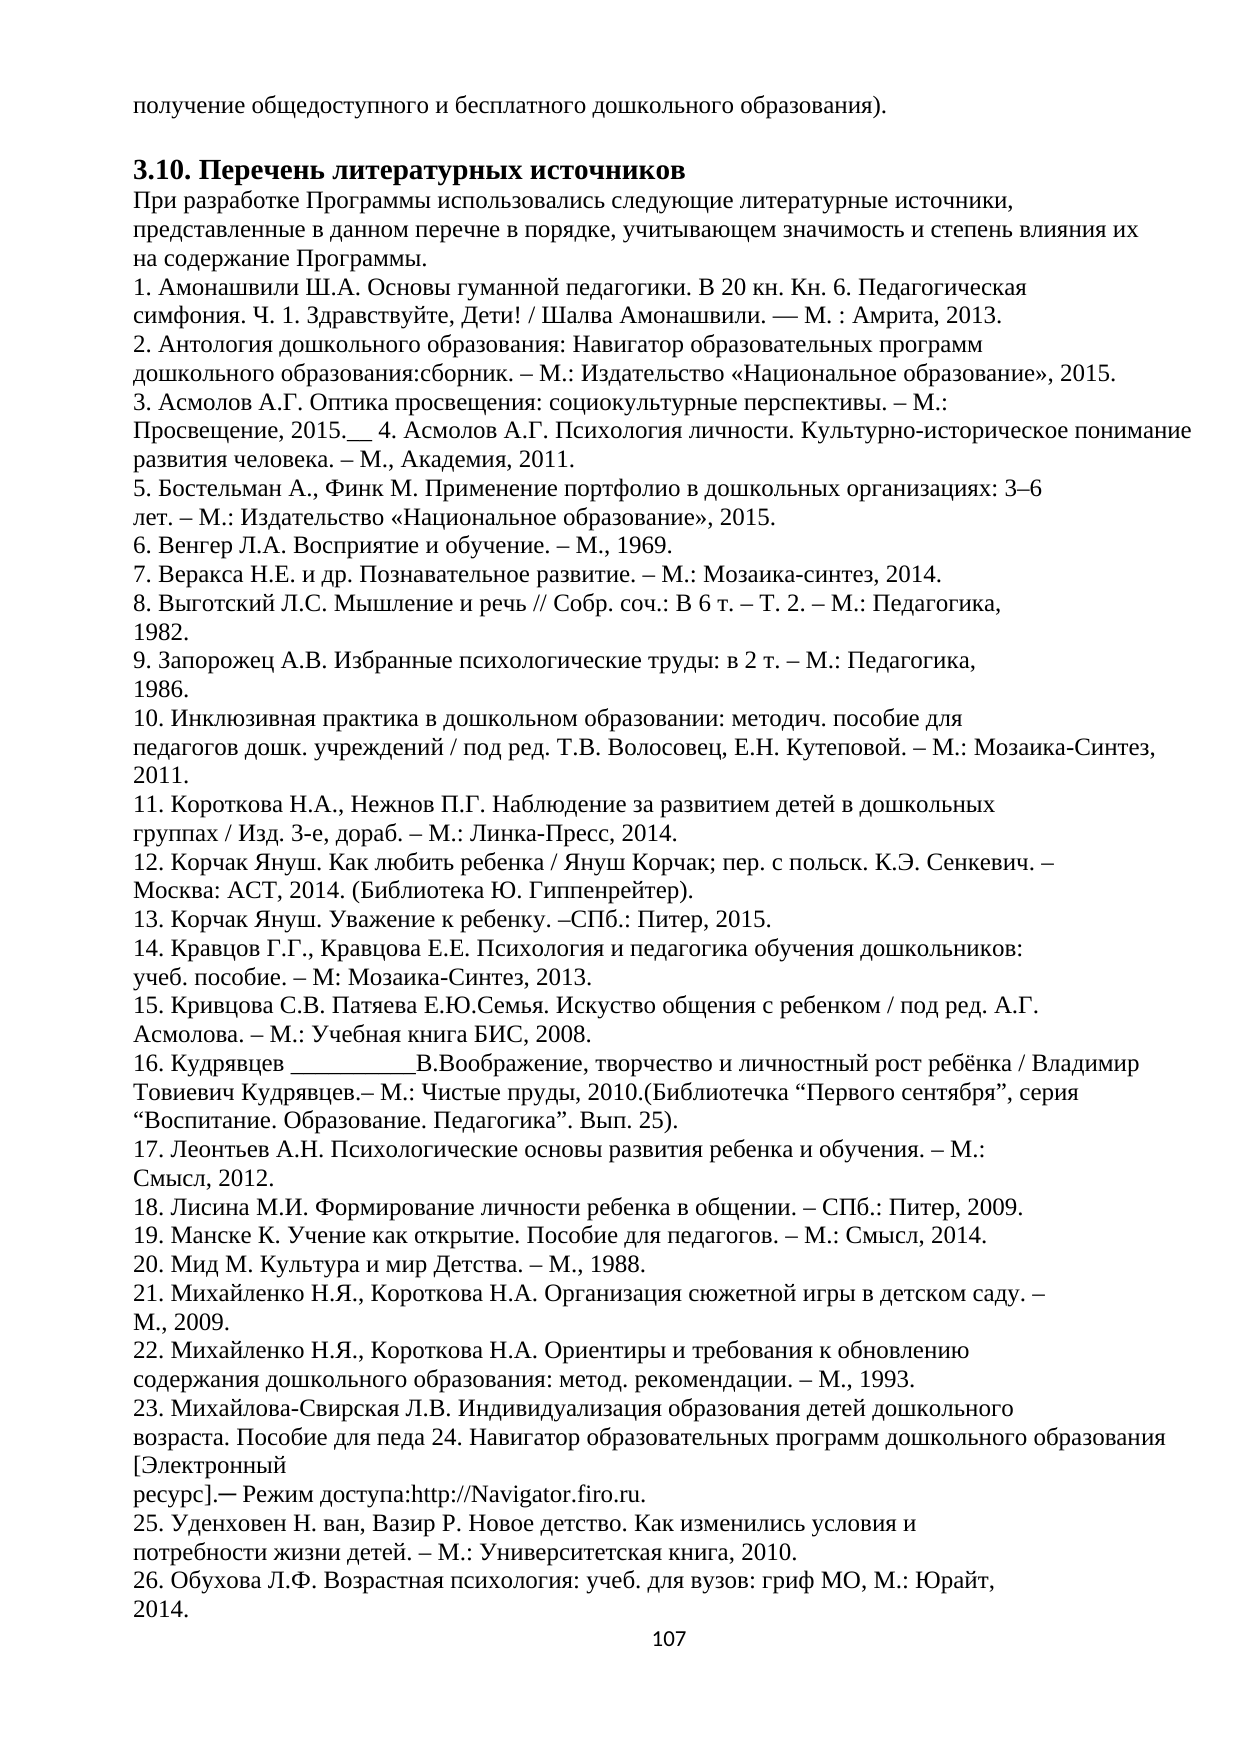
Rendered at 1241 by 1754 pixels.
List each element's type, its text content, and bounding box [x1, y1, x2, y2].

text 23. Михайлова-Свирская Л.В. Индивидуализация образования детей дошкольного [133, 1393, 1205, 1422]
text симфония. Ч. 1. Здравствуйте, Дети! / Шалва Амонашвили. — М. : Амрита, 2013. [133, 301, 1205, 329]
text 13. Корчак Януш. Уважение к ребенку. –СПб.: Питер, 2015. [133, 904, 1205, 933]
text Асмолова. – М.: Учебная книга БИС, 2008. [133, 1019, 1205, 1048]
text 22. Михайленко Н.Я., Короткова Н.А. Ориентиры и требования к обновлению [133, 1336, 1205, 1364]
text 2011. [133, 761, 1205, 789]
text 1986. [133, 674, 1205, 703]
text на содержание Программы. [133, 243, 1205, 272]
text 8. Выготский Л.С. Мышление и речь // Собр. соч.: В 6 т. – Т. 2. – М.: Педагогика, [133, 588, 1205, 617]
text ресурс].─ Режим доступа:http://Navigator.firo.ru. [133, 1479, 1205, 1508]
text 10. Инклюзивная практика в дошкольном образовании: методич. пособие для [133, 703, 1205, 732]
text 2014. [133, 1594, 1205, 1623]
text 6. Венгер Л.А. Восприятие и обучение. – М., 1969. [133, 531, 1205, 559]
text 21. Михайленко Н.Я., Короткова Н.А. Организация сюжетной игры в детском саду. – [133, 1278, 1205, 1307]
text 1. Амонашвили Ш.А. Основы гуманной педагогики. В 20 кн. Кн. 6. Педагогическая [133, 272, 1205, 301]
text 11. Короткова Н.А., Нежнов П.Г. Наблюдение за развитием детей в дошкольных [133, 789, 1205, 818]
text представленные в данном перечне в порядке, учитывающем значимость и степень влияния их [133, 214, 1205, 243]
text Смысл, 2012. [133, 1163, 1205, 1192]
text 1982. [133, 617, 1205, 646]
text 18. Лисина М.И. Формирование личности ребенка в общении. – СПб.: Питер, 2009. [133, 1192, 1205, 1221]
text 15. Кривцова С.В. Патяева Е.Ю.Семья. Искуство общения с ребенком / под ред. А.Г. [133, 991, 1205, 1019]
text учеб. пособие. – М: Мозаика-Синтез, 2013. [133, 962, 1205, 991]
text получение общедоступного и бесплатного дошкольного образования). [133, 90, 1205, 118]
text 12. Корчак Януш. Как любить ребенка / Януш Корчак; пер. с польск. К.Э. Сенкевич. – [133, 847, 1205, 876]
text 26. Обухова Л.Ф. Возрастная психология: учеб. для вузов: гриф МО, М.: Юрайт, [133, 1566, 1205, 1594]
text 2. Антология дошкольного образования: Навигатор образовательных программ [133, 329, 1205, 358]
text 14. Кравцов Г.Г., Кравцова Е.Е. Психология и педагогика обучения дошкольников: [133, 933, 1205, 962]
text потребности жизни детей. – М.: Университетская книга, 2010. [133, 1537, 1205, 1566]
text 19. Манске К. Учение как открытие. Пособие для педагогов. – М.: Смысл, 2014. [133, 1221, 1205, 1249]
text 7. Веракса Н.Е. и др. Познавательное развитие. – М.: Мозаика-синтез, 2014. [133, 559, 1205, 588]
text “Воспитание. Образование. Педагогика”. Вып. 25). [133, 1106, 1205, 1134]
text 3.10. Перечень литературных источников [133, 152, 1205, 186]
text содержания дошкольного образования: метод. рекомендации. – М., 1993. [133, 1364, 1205, 1393]
text 17. Леонтьев А.Н. Психологические основы развития ребенка и обучения. – М.: [133, 1134, 1205, 1163]
text 3. Асмолов А.Г. Оптика просвещения: социокультурные перспективы. – М.: [133, 387, 1205, 416]
text лет. – М.: Издательство «Национальное образование», 2015. [133, 502, 1205, 531]
text 16. Кудрявцев __________В.Воображение, творчество и личностный рост ребёнка / Владимир [133, 1048, 1205, 1077]
text дошкольного образования:сборник. – М.: Издательство «Национальное образование», 2015. [133, 358, 1205, 387]
text группах / Изд. 3-е, дораб. – М.: Линка-Пресс, 2014. [133, 818, 1205, 847]
text Москва: АСТ, 2014. (Библиотека Ю. Гиппенрейтер). [133, 876, 1205, 904]
text Просвещение, 2015.__ 4. Асмолов А.Г. Психология личности. Культурно-историческое понимание [133, 416, 1205, 444]
text 20. Мид М. Культура и мир Детства. – М., 1988. [133, 1249, 1205, 1278]
text развития человека. – М., Академия, 2011. [133, 444, 1205, 473]
text 25. Уденховен Н. ван, Вазир Р. Новое детство. Как изменились условия и [133, 1508, 1205, 1537]
text 9. Запорожец А.В. Избранные психологические труды: в 2 т. – М.: Педагогика, [133, 646, 1205, 674]
text возраста. Пособие для педа 24. Навигатор образовательных программ дошкольного образования [Электронный [133, 1422, 1205, 1479]
text При разработке Программы использовались следующие литературные источники, [133, 186, 1205, 214]
text Товиевич Кудрявцев.– М.: Чистые пруды, 2010.(Библиотечка “Первого сентября”, серия [133, 1077, 1205, 1106]
text педагогов дошк. учреждений / под ред. Т.В. Волосовец, Е.Н. Кутеповой. – М.: Мозаика-Синтез, [133, 732, 1205, 761]
text М., 2009. [133, 1307, 1205, 1336]
text 5. Бостельман А., Финк М. Применение портфолио в дошкольных организациях: 3–6 [133, 473, 1205, 502]
